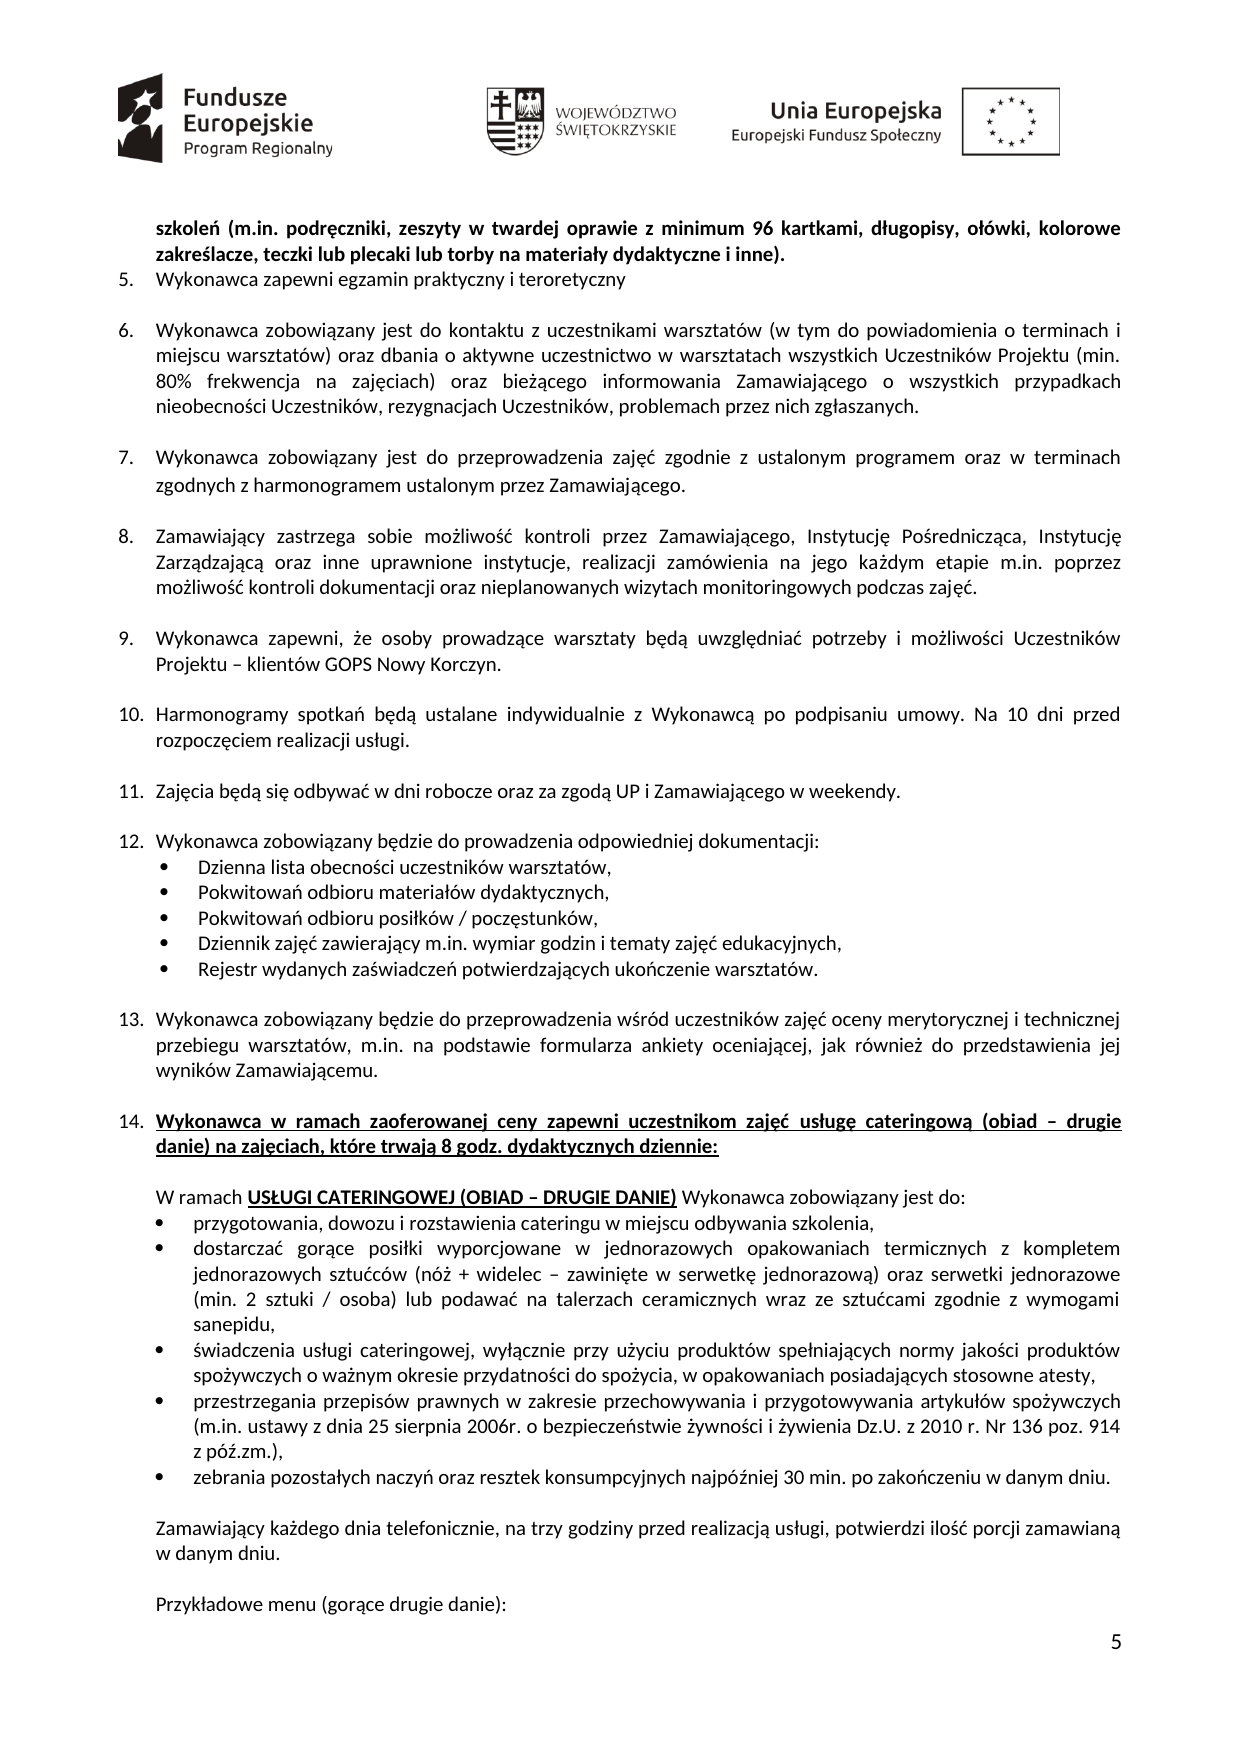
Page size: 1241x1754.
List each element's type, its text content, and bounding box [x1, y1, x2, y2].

list Zajęcia będą się odbywać w dni robocze oraz za zgodą UP i Zamawiającego w weekendy. [118, 778, 1122, 803]
list przygotowania, dowozu i rozstawienia cateringu w miejscu odbywania szkolenia, [156, 1210, 1122, 1235]
list Dziennik zajęć zawierający m.in. wymiar godzin i tematy zajęć edukacyjnych, [160, 930, 1122, 956]
list Pokwitowań odbioru posiłków / poczęstunków, [160, 905, 1122, 930]
list przestrzegania przepisów prawnych w zakresie przechowywania i przygotowywania artykułów spożywczych (m.in. ustawy z dnia 25 sierpnia 2006r. o bezpieczeństwie żywności i żywienia Dz.U. z 2010 r. Nr 136 poz. 914 z póź.zm.), [156, 1388, 1122, 1464]
picture [728, 73, 1060, 163]
list Wykonawca zobowiązany jest do przeprowadzenia zajęć zgodnie z ustalonym programem oraz w terminach zgodnych z harmonogramem ustalonym przez Zamawiającego. [118, 444, 1122, 498]
picture [118, 73, 333, 163]
list Zamawiający zastrzega sobie możliwość kontroli przez Zamawiającego, Instytucję Pośrednicząca, Instytucję Zarządzającą oraz inne uprawnione instytucje, realizacji zamówienia na jego każdym etapie m.in. poprzez możliwość kontroli dokumentacji oraz nieplanowanych wizytach monitoringowych podczas zajęć. [118, 524, 1122, 600]
list zebrania pozostałych naczyń oraz resztek konsumpcyjnych najpóźniej 30 min. po zakończeniu w danym dniu. [156, 1464, 1122, 1489]
list Wykonawca zapewni, że osoby prowadzące warsztaty będą uwzględniać potrzeby i możliwości Uczestników Projektu – klientów GOPS Nowy Korczyn. [118, 625, 1122, 676]
list Wykonawca w ramach zaoferowanej ceny zapewni uczestnikom zajęć usługę cateringową (obiad – drugie danie) na zajęciach, które trwają 8 godz. dydaktycznych dziennie: [118, 1108, 1122, 1159]
list Pokwitowań odbioru materiałów dydaktycznych, [160, 879, 1122, 905]
list Wykonawca zapewni egzamin praktyczny i teroretyczny [118, 266, 1122, 292]
text W ramach USŁUGI CATERINGOWEJ (OBIAD – DRUGIE DANIE) Wykonawca zobowiązany jest do: [156, 1184, 1122, 1210]
list Wykonawca zobowiązany będzie do prowadzenia odpowiedniej dokumentacji: [118, 829, 1122, 854]
picture [486, 73, 676, 163]
list Wykonawca zobowiązany jest do kontaktu z uczestnikami warsztatów (w tym do powiadomienia o terminach i miejscu warsztatów) oraz dbania o aktywne uczestnictwo w warsztatach wszystkich Uczestników Projektu (min. 80% frekwencja na zajęciach) oraz bieżącego informowania Zamawiającego o wszystkich przypadkach nieobecności Uczestników, rezygnacjach Uczestników, problemach przez nich zgłaszanych. [118, 317, 1122, 419]
list Wykonawca zobowiązany będzie do przeprowadzenia wśród uczestników zajęć oceny merytorycznej i technicznej przebiegu warsztatów, m.in. na podstawie formularza ankiety oceniającej, jak również do przedstawienia jej wyników Zamawiającemu. [118, 1007, 1122, 1083]
text Przykładowe menu (gorące drugie danie): [156, 1591, 1122, 1617]
list świadczenia usługi cateringowej, wyłącznie przy użyciu produktów spełniających normy jakości produktów spożywczych o ważnym okresie przydatności do spożycia, w opakowaniach posiadających stosowne atesty, [156, 1337, 1122, 1388]
list Harmonogramy spotkań będą ustalane indywidualnie z Wykonawcą po podpisaniu umowy. Na 10 dni przed rozpoczęciem realizacji usługi. [118, 702, 1122, 752]
list Dzienna lista obecności uczestników warsztatów, [160, 854, 1122, 879]
text Zamawiający każdego dnia telefonicznie, na trzy godziny przed realizacją usługi, potwierdzi ilość porcji zamawianą w danym dniu. [156, 1515, 1122, 1566]
list dostarczać gorące posiłki wyporcjowane w jednorazowych opakowaniach termicznych z kompletem jednorazowych sztućców (nóż + widelec – zawinięte w serwetkę jednorazową) oraz serwetki jednorazowe (min. 2 sztuki / osoba) lub podawać na talerzach ceramicznych wraz ze sztućcami zgodnie z wymogami sanepidu, [156, 1235, 1122, 1337]
list Rejestr wydanych zaświadczeń potwierdzających ukończenie warsztatów. [160, 956, 1122, 981]
